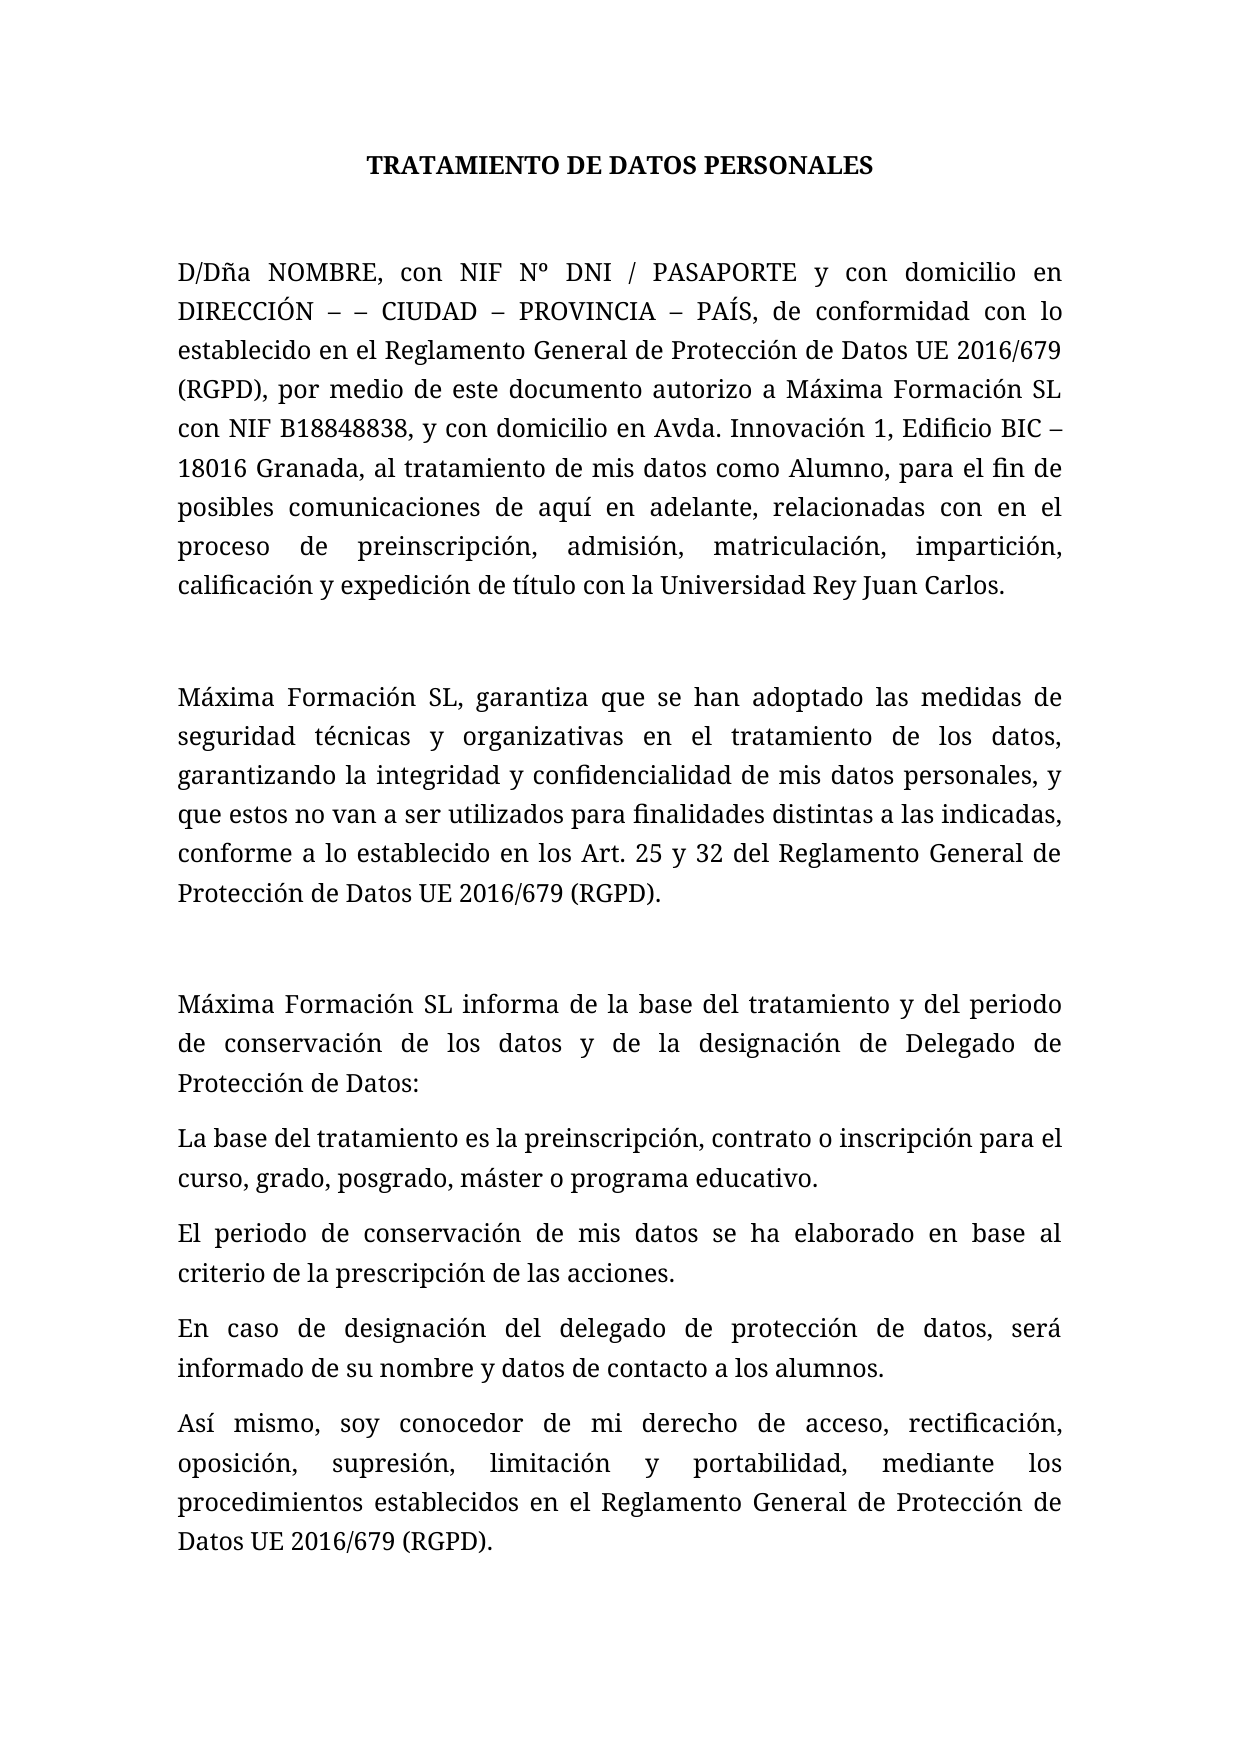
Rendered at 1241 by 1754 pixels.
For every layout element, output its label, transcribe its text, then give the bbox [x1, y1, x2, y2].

text En caso de designación del delegado de protección de datos, será informado de su nombre y datos de contacto a los alumnos. [177, 1311, 1063, 1384]
text Máxima Formación SL, garantiza que se han adoptado las medidas de seguridad técnicas y organizativas en el tratamiento de los datos, garantizando la integridad y confidencialidad de mis datos personales, y que estos no van a ser utilizados para finalidades distintas a las indicadas, conforme a lo establecido en los Art. 25 y 32 del Reglamento General de Protección de Datos UE 2016/679 (RGPD). [177, 679, 1063, 909]
text El periodo de conservación de mis datos se ha elaborado en base al criterio de la prescripción de las acciones. [177, 1216, 1063, 1289]
text Así mismo, soy conocedor de mi derecho de acceso, rectificación, oposición, supresión, limitación y portabilidad, mediante los procedimientos establecidos en el Reglamento General de Protección de Datos UE 2016/679 (RGPD). [177, 1406, 1063, 1558]
text Máxima Formación SL informa de la base del tratamiento y del periodo de conservación de los datos y de la designación de Delegado de Protección de Datos: [177, 987, 1063, 1099]
text La base del tratamiento es la preinscripción, contrato o inscripción para el curso, grado, posgrado, máster o programa educativo. [177, 1121, 1063, 1194]
text D/Dña NOMBRE, con NIF Nº DNI / PASAPORTE y con domicilio en DIRECCIÓN – – CIUDAD – PROVINCIA – PAÍS, de conformidad con lo establecido en el Reglamento General de Protección de Datos UE 2016/679 (RGPD), por medio de este documento autorizo a Máxima Formación SL con NIF B18848838, y con domicilio en Avda. Innovación 1, Edificio BIC – 18016 Granada, al tratamiento de mis datos como Alumno, para el fin de posibles comunicaciones de aquí en adelante, relacionadas con en el proceso de preinscripción, admisión, matriculación, impartición, calificación y expedición de título con la Universidad Rey Juan Carlos. [177, 254, 1063, 602]
text TRATAMIENTO DE DATOS PERSONALES [177, 148, 1063, 182]
